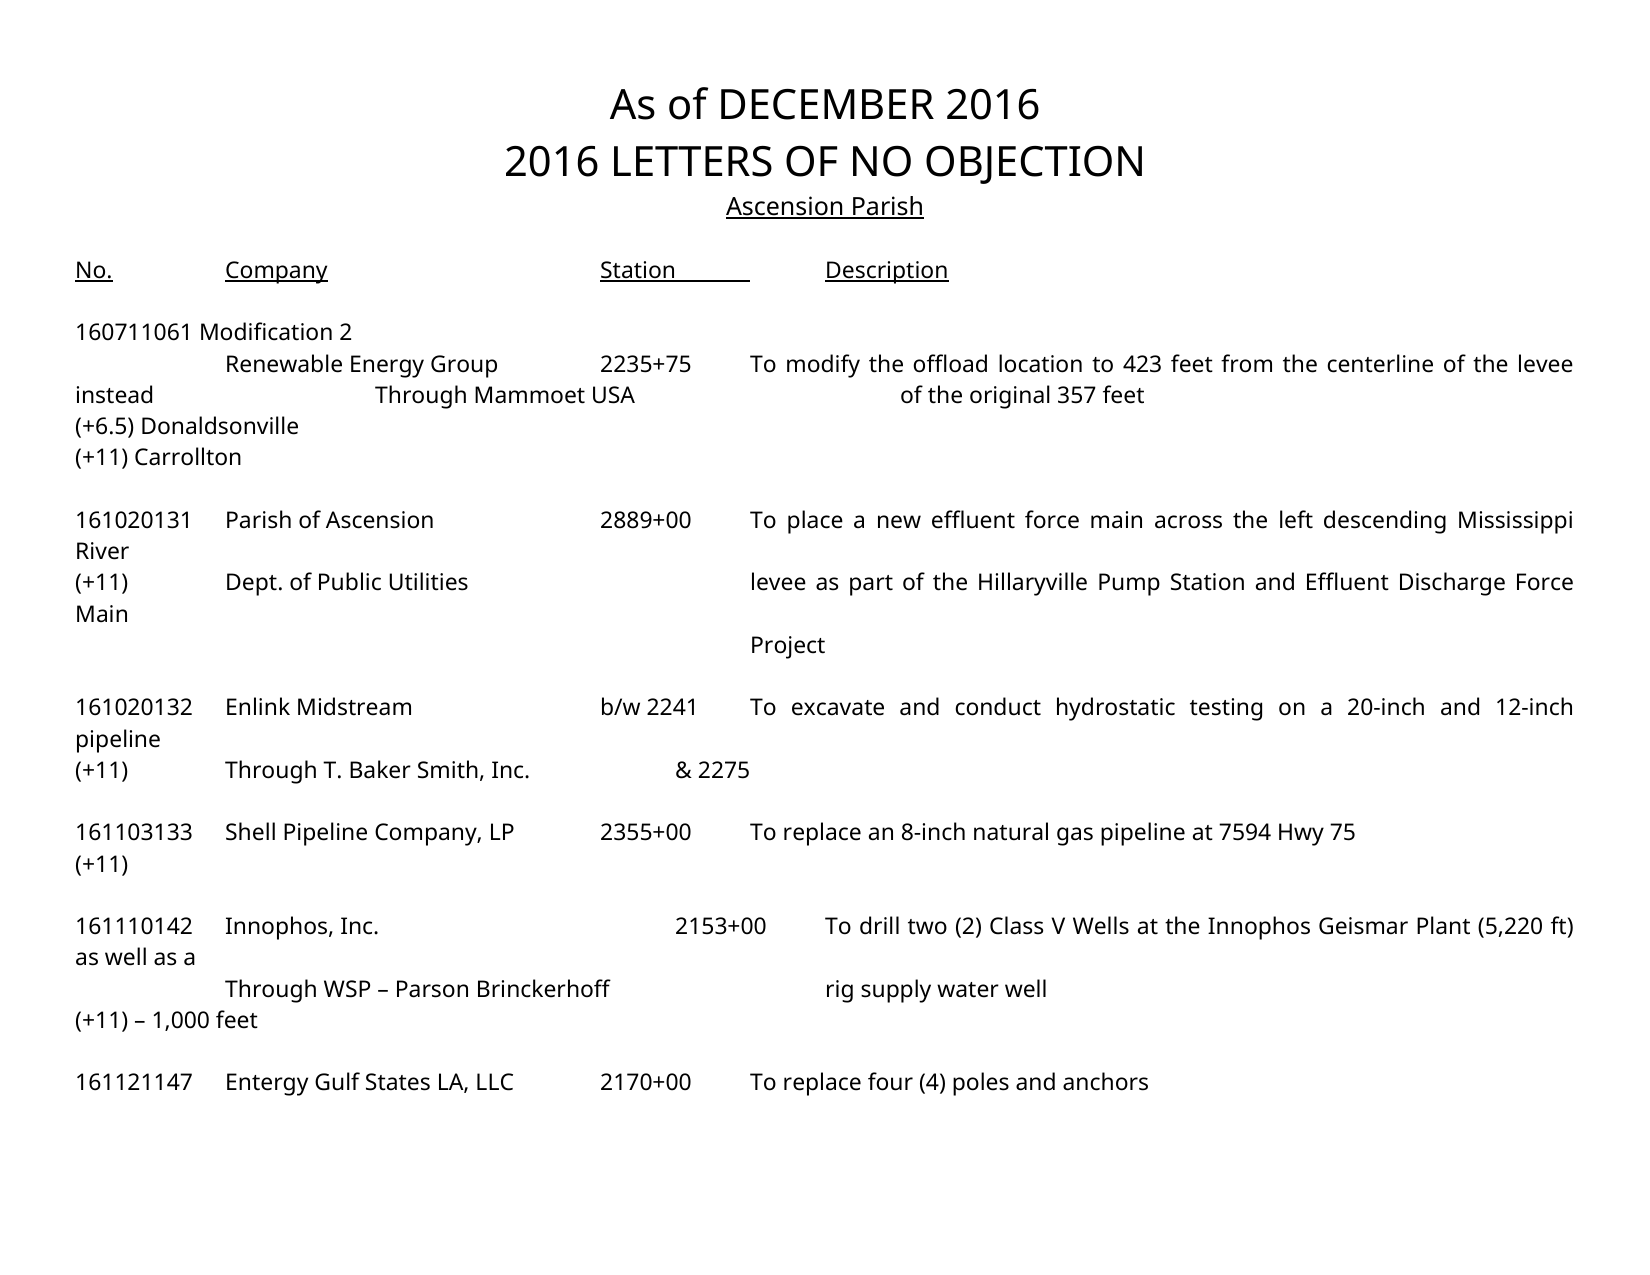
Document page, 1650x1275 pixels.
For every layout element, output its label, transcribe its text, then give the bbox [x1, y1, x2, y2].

text 161110142 Innophos, Inc. 2153+00 To drill two (2) Class V Wells at the Innophos Geismar Plant (5,220 ft) as well as a [75, 910, 1575, 973]
text 161020131 Parish of Ascension 2889+00 To place a new effluent force main across the left descending Mississippi River [75, 504, 1575, 566]
text 160711061 Modification 2 [75, 316, 1575, 348]
text (+11) [75, 848, 1575, 879]
text (+11) Dept. of Public Utilities levee as part of the Hillaryville Pump Station and Effluent Discharge Force Main [75, 566, 1575, 629]
text (+11) – 1,000 feet [75, 1004, 1575, 1035]
text (+11) Carrollton [75, 441, 1575, 473]
text (+6.5) Donaldsonville [75, 410, 1575, 441]
text (+11) Through T. Baker Smith, Inc. & 2275 [75, 754, 1575, 785]
text Ascension Parish [75, 188, 1575, 223]
text Through WSP – Parson Brinckerhoff rig supply water well [75, 973, 1575, 1004]
text 161103133 Shell Pipeline Company, LP 2355+00 To replace an 8-inch natural gas pipeline at 7594 Hwy 75 [75, 816, 1575, 848]
text 161121147 Entergy Gulf States LA, LLC 2170+00 To replace four (4) poles and anchors [75, 1066, 1575, 1098]
text 161020132 Enlink Midstream b/w 2241 To excavate and conduct hydrostatic testing on a 20-inch and 12-inch pipeline [75, 691, 1575, 754]
text Project [75, 629, 1575, 660]
text Renewable Energy Group 2235+75 To modify the offload location to 423 feet from the centerline of the levee instead Through Mammoet USA of the original 357 feet [75, 348, 1575, 410]
text No. Company Station Description [75, 254, 1575, 285]
